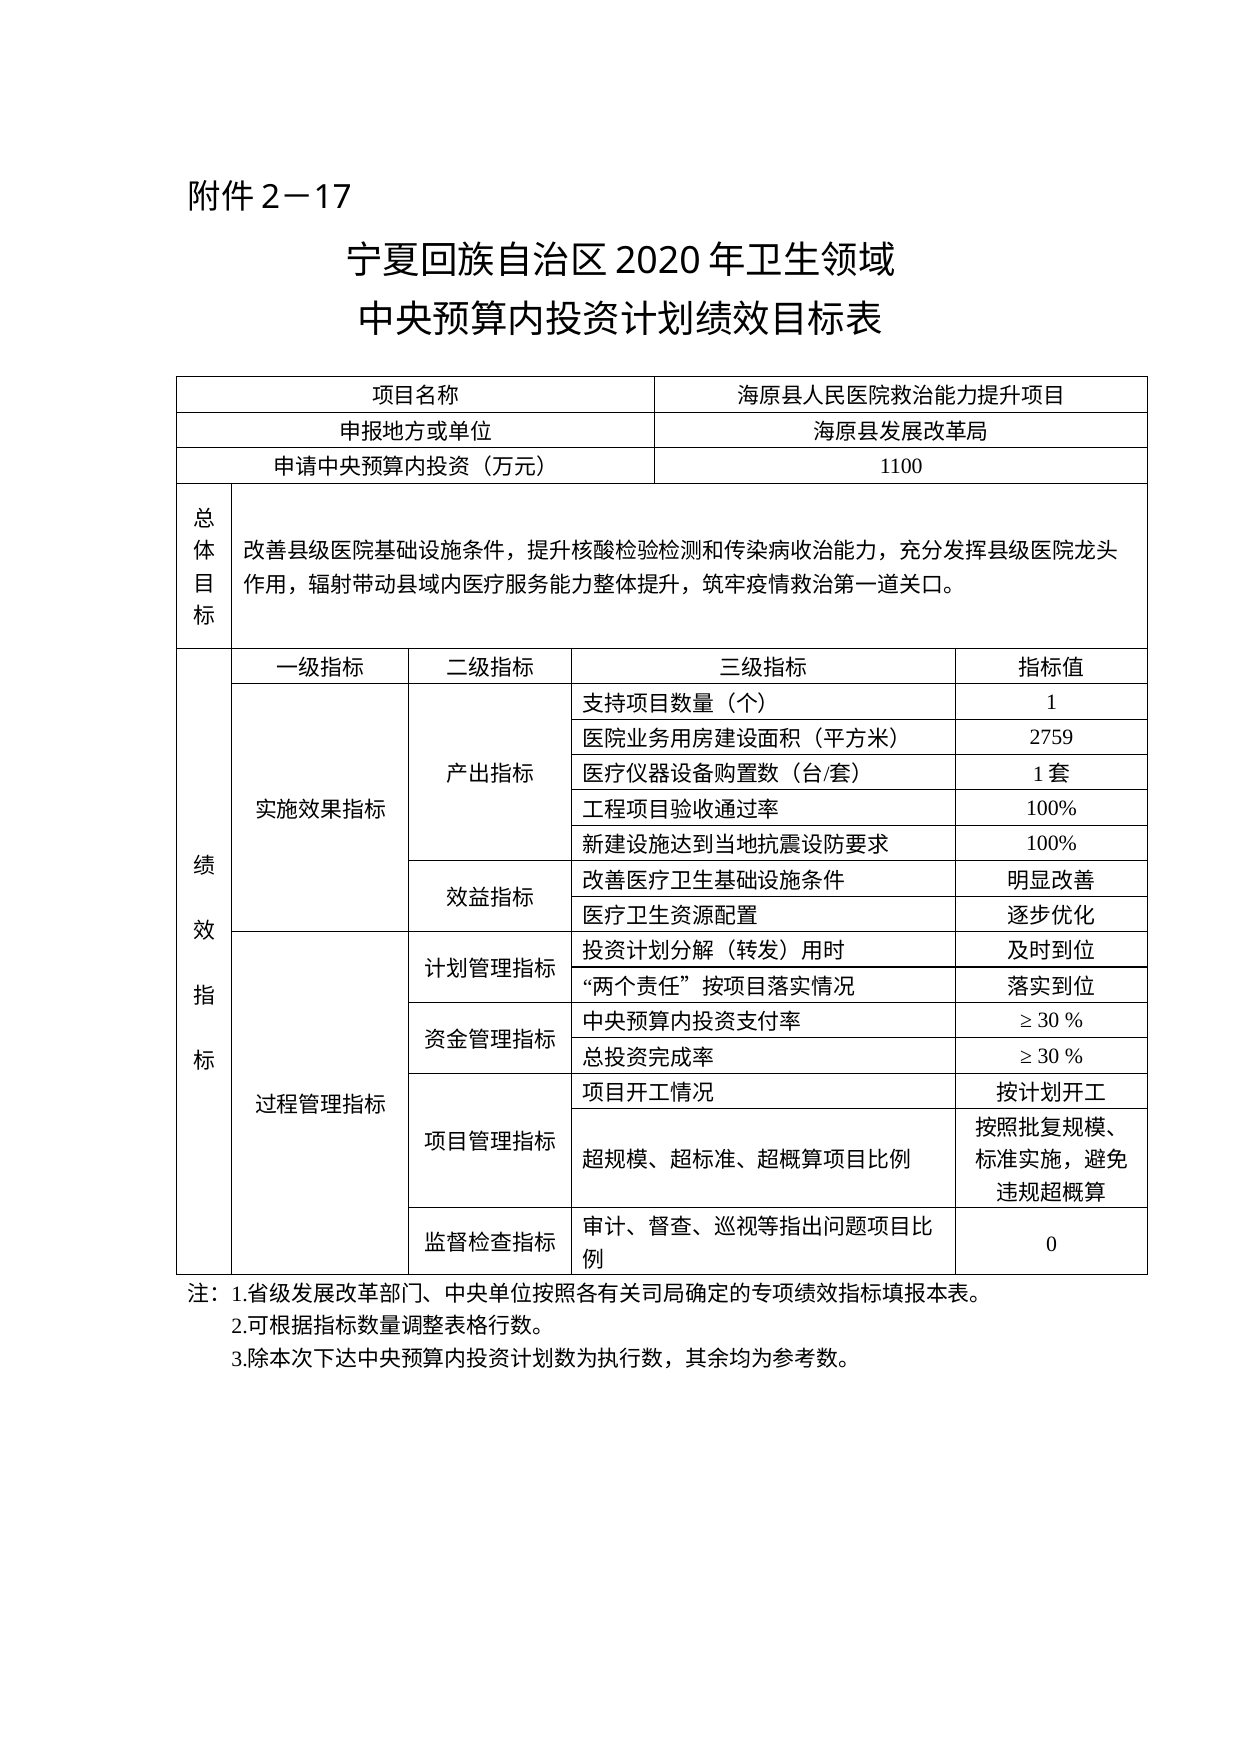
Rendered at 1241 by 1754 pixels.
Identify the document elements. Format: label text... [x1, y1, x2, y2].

table_header 项目名称 [177, 377, 654, 412]
text 宁夏回族自治区2020年卫生领域 [187, 227, 1053, 285]
table_cell ≥ 30 % [956, 1003, 1147, 1037]
table_cell ≥ 30 % [956, 1038, 1147, 1073]
table_cell 三级指标 [572, 649, 955, 683]
table_cell 及时到位 [956, 932, 1147, 966]
table_cell 计划管理指标 [409, 932, 571, 1002]
table_cell 总投资完成率 [572, 1038, 955, 1073]
table_cell 落实到位 [956, 968, 1147, 1002]
table_cell 医院业务用房建设面积（平方米） [572, 720, 955, 754]
table_cell 监督检查指标 [409, 1208, 571, 1274]
table_cell 投资计划分解（转发）用时 [572, 932, 955, 966]
table_cell 2759 [956, 720, 1147, 754]
table_cell 1套 [956, 755, 1147, 789]
table_cell 改善医疗卫生基础设施条件 [572, 861, 955, 896]
text 附件2－17 [187, 162, 1053, 227]
table_cell 支持项目数量（个） [572, 684, 955, 718]
table_cell 医疗仪器设备购置数（台/套） [572, 755, 955, 789]
table_cell 明显改善 [956, 861, 1147, 896]
text 2.可根据指标数量调整表格行数。 [187, 1308, 1053, 1340]
text 3.除本次下达中央预算内投资计划数为执行数，其余均为参考数。 [187, 1340, 1053, 1373]
text 中央预算内投资计划绩效目标表 [187, 285, 1053, 344]
table_cell 逐步优化 [956, 897, 1147, 931]
table_cell 申请中央预算内投资（万元） [177, 448, 654, 482]
table_cell 中央预算内投资支付率 [572, 1003, 955, 1037]
table_header 海原县人民医院救治能力提升项目 [655, 377, 1147, 412]
table_cell 二级指标 [409, 649, 571, 683]
table_cell 100% [956, 826, 1147, 860]
table_cell 1100 [655, 448, 1147, 482]
table_cell 新建设施达到当地抗震设防要求 [572, 826, 955, 860]
table_cell 医疗卫生资源配置 [572, 897, 955, 931]
table_cell 工程项目验收通过率 [572, 790, 955, 825]
table_cell 实施效果指标 [232, 684, 408, 931]
table_cell 按计划开工 [956, 1074, 1147, 1108]
table_cell 总 体 目 标 [177, 484, 231, 648]
table_cell 过程管理指标 [232, 932, 408, 1274]
table_cell 资金管理指标 [409, 1003, 571, 1073]
table_cell 指标值 [956, 649, 1147, 683]
table_cell 产出指标 [409, 684, 571, 860]
table_cell 1 [956, 684, 1147, 718]
table_cell 一级指标 [232, 649, 408, 683]
table_cell 超规模、超标准、超概算项目比例 [572, 1109, 955, 1207]
table_cell 申报地方或单位 [177, 413, 654, 447]
table_cell “两个责任”按项目落实情况 [572, 968, 955, 1002]
table_cell 项目管理指标 [409, 1074, 571, 1207]
text 注：1.省级发展改革部门、中央单位按照各有关司局确定的专项绩效指标填报本表。 [187, 1275, 1053, 1308]
table_cell 效益指标 [409, 861, 571, 931]
table_cell 审计、督查、巡视等指出问题项目比例 [572, 1208, 955, 1274]
table_cell 按照批复规模、标准实施，避免违规超概算 [956, 1109, 1147, 1207]
table_cell 0 [956, 1208, 1147, 1274]
table_cell 改善县级医院基础设施条件，提升核酸检验检测和传染病收治能力，充分发挥县级医院龙头作用，辐射带动县域内医疗服务能力整体提升，筑牢疫情救治第一道关口。 [232, 484, 1147, 648]
table_cell 100% [956, 790, 1147, 825]
table_cell 项目开工情况 [572, 1074, 955, 1108]
table_cell 海原县发展改革局 [655, 413, 1147, 447]
table_cell 绩 效 指 标 [177, 649, 231, 1274]
